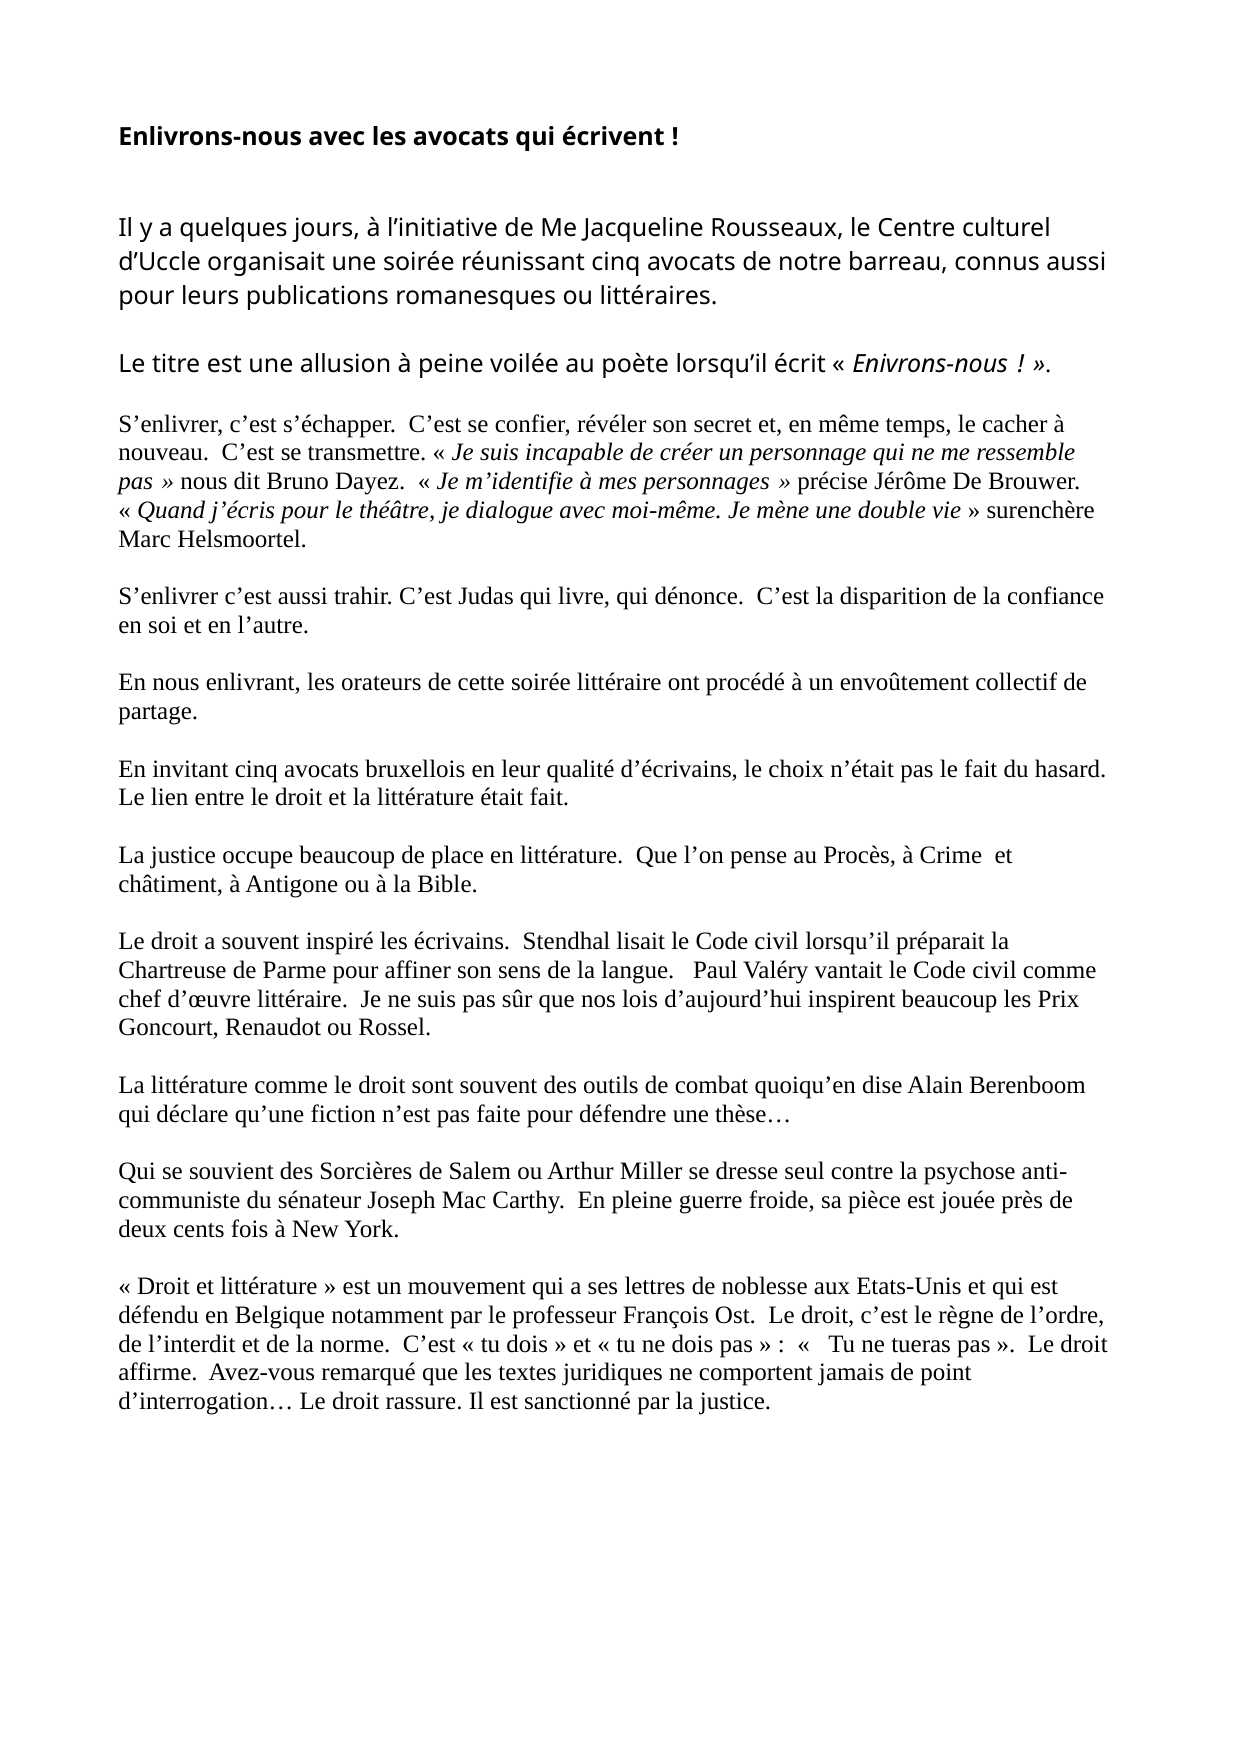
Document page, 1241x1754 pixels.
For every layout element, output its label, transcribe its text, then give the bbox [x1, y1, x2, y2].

text Le titre est une allusion à peine voilée au poète lorsqu’il écrit « Enivrons-nous ! ». [118, 346, 1122, 380]
text S’enlivrer, c’est s’échapper. C’est se confier, révéler son secret et, en même temps, le cacher à nouveau. C’est se transmettre. « Je suis incapable de créer un personnage qui ne me ressemble pas » nous dit Bruno Dayez. « Je m’identifie à mes personnages » précise Jérôme De Brouwer. « Quand j’écris pour le théâtre, je dialogue avec moi-même. Je mène une double vie » surenchère Marc Helsmoortel. S’enlivrer c’est aussi trahir. C’est Judas qui livre, qui dénonce. C’est la disparition de la confiance en soi et en l’autre. En nous enlivrant, les orateurs de cette soirée littéraire ont procédé à un envoûtement collectif de partage. En invitant cinq avocats bruxellois en leur qualité d’écrivains, le choix n’était pas le fait du hasard. Le lien entre le droit et la littérature était fait. La justice occupe beaucoup de place en littérature. Que l’on pense au Procès, à Crime et châtiment, à Antigone ou à la Bible. Le droit a souvent inspiré les écrivains. Stendhal lisait le Code civil lorsqu’il préparait la Chartreuse de Parme pour affiner son sens de vantait le Code civil comme chef d’œuvre littéraire. Je ne suis pas sûr que nos lois d’aujourd’hui inspirent beaucoup les Prix Goncourt, Renaudot ou Rossel. La littérature comme le droit sont souvent des outils de combat quoiqu’en dise Alain Berenboom qui déclare qu’une fiction n’est pas faite pour défendre une thèse… Qui se souvient des Sorcières de Salem ou Arthur Miller se dresse seul contre la psychose anti-communiste du sénateur Joseph Mac Carthy. En pleine guerre froide, sa pièce est jouée près de deux cents fois à New York. « Droit et littérature » est un mouvement qui a ses lettres de noblesse aux Etats-Unis et qui est défendu en Belgique notamment par le professeur François Ost. Le droit, c’est le règne de l’ordre, de l’interdit et de la norme. C’est « tu dois » et « tu ne dois pas » : « Tu ne tueras pas ». Le droit affirme. Avez-vous remarqué que les textes juridiques ne comportent jamais de point d’interrogation… Le droit rassure. Il est sanctionné par la justice. [118, 409, 1122, 1415]
text Enlivrons-nous avec les avocats qui écrivent ! [118, 118, 1122, 152]
text Il y a quelques jours, à l’initiative de Me Jacqueline Rousseaux, le Centre culturel d’Uccle organisait une soirée réunissant cinq avocats de notre barreau, connus aussi pour leurs publications romanesques ou littéraires. [118, 210, 1122, 312]
